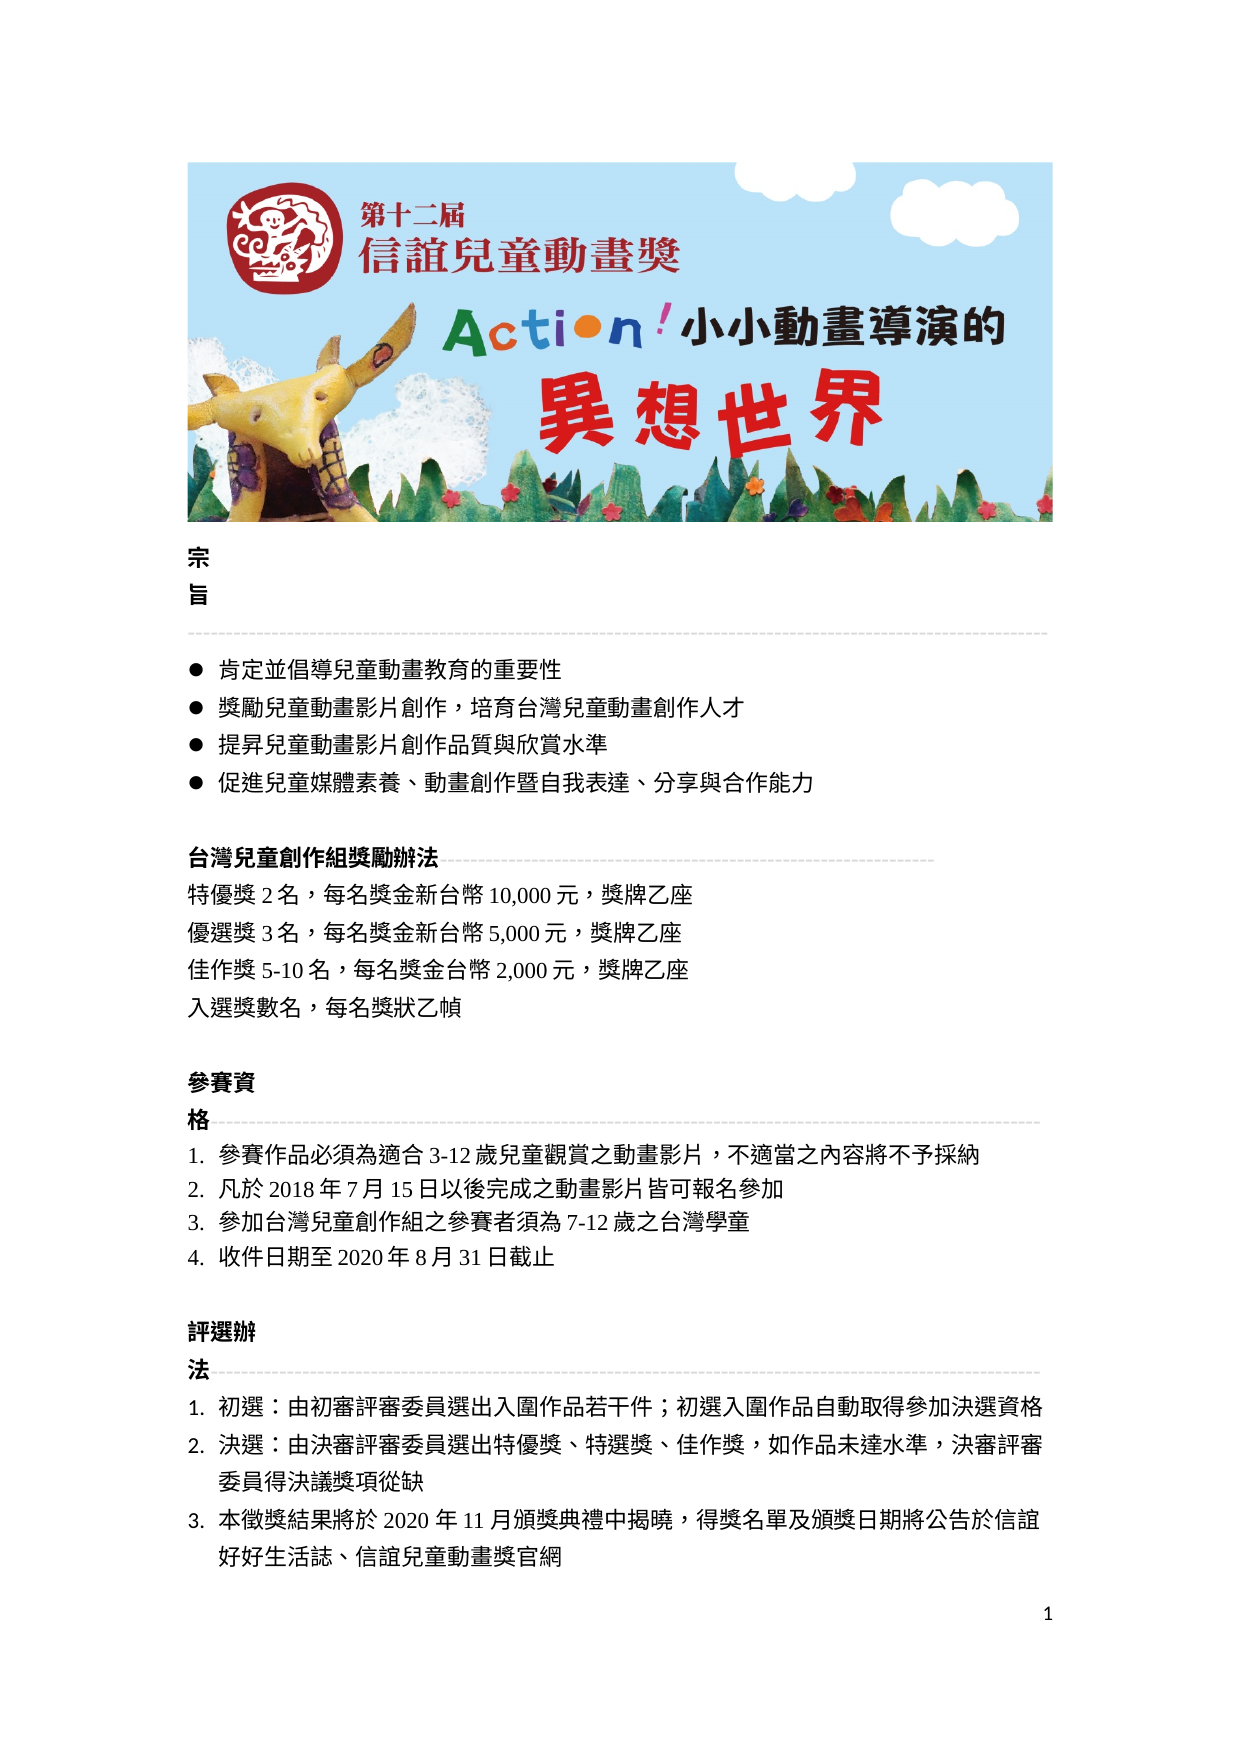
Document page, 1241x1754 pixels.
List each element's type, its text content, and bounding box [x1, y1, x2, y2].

text 優選獎 3名，每名獎金新台幣5,000元，獎牌乙座 [187, 912, 1053, 950]
list 獎勵兒童動畫影片創作，培育台灣兒童動畫創作人才 [187, 687, 1053, 725]
text 入選獎數名，每名獎狀乙幀 [187, 987, 1053, 1025]
text 台灣兒童創作組獎勵辦法----------------------------------------------------------------- [187, 837, 1053, 875]
list 肯定並倡導兒童動畫教育的重要性 [187, 650, 1053, 687]
list 參賽作品必須為適合3-12歲兒童觀賞之動畫影片，不適當之內容將不予採納 [187, 1137, 1053, 1171]
list 提昇兒童動畫影片創作品質與欣賞水準 [187, 725, 1053, 762]
list 決選：由決審評審委員選出特優獎、特選獎、佳作獎，如作品未達水準，決審評審委員得決議獎項從缺 [187, 1424, 1053, 1499]
list 收件日期至2020年8月31日截止 [187, 1237, 1053, 1274]
text 評選辦法------------------------------------------------------------------------------------------------------------- [187, 1312, 1053, 1387]
list 參加台灣兒童創作組之參賽者須為7-12歲之台灣學童 [187, 1204, 1053, 1237]
list 促進兒童媒體素養、動畫創作暨自我表達、分享與合作能力 [187, 762, 1053, 800]
list 初選：由初審評審委員選出入圍作品若干件；初選入圍作品自動取得參加決選資格 [187, 1387, 1053, 1424]
list 本徵獎結果將於2020 年11 月頒獎典禮中揭曉，得獎名單及頒獎日期將公告於信誼好好生活誌、信誼兒童動畫獎官網 [187, 1499, 1053, 1574]
text 參賽資格------------------------------------------------------------------------------------------------------------- [187, 1062, 1053, 1137]
text 佳作獎 5-10名，每名獎金台幣2,000元，獎牌乙座 [187, 950, 1053, 987]
text 特優獎 2名，每名獎金新台幣10,000元，獎牌乙座 [187, 875, 1053, 912]
text 宗旨----------------------------------------------------------------------------------------------------------------- [187, 537, 1053, 650]
list 凡於2018年7月15日以後完成之動畫影片皆可報名參加 [187, 1171, 1053, 1204]
picture [187, 162, 1053, 522]
